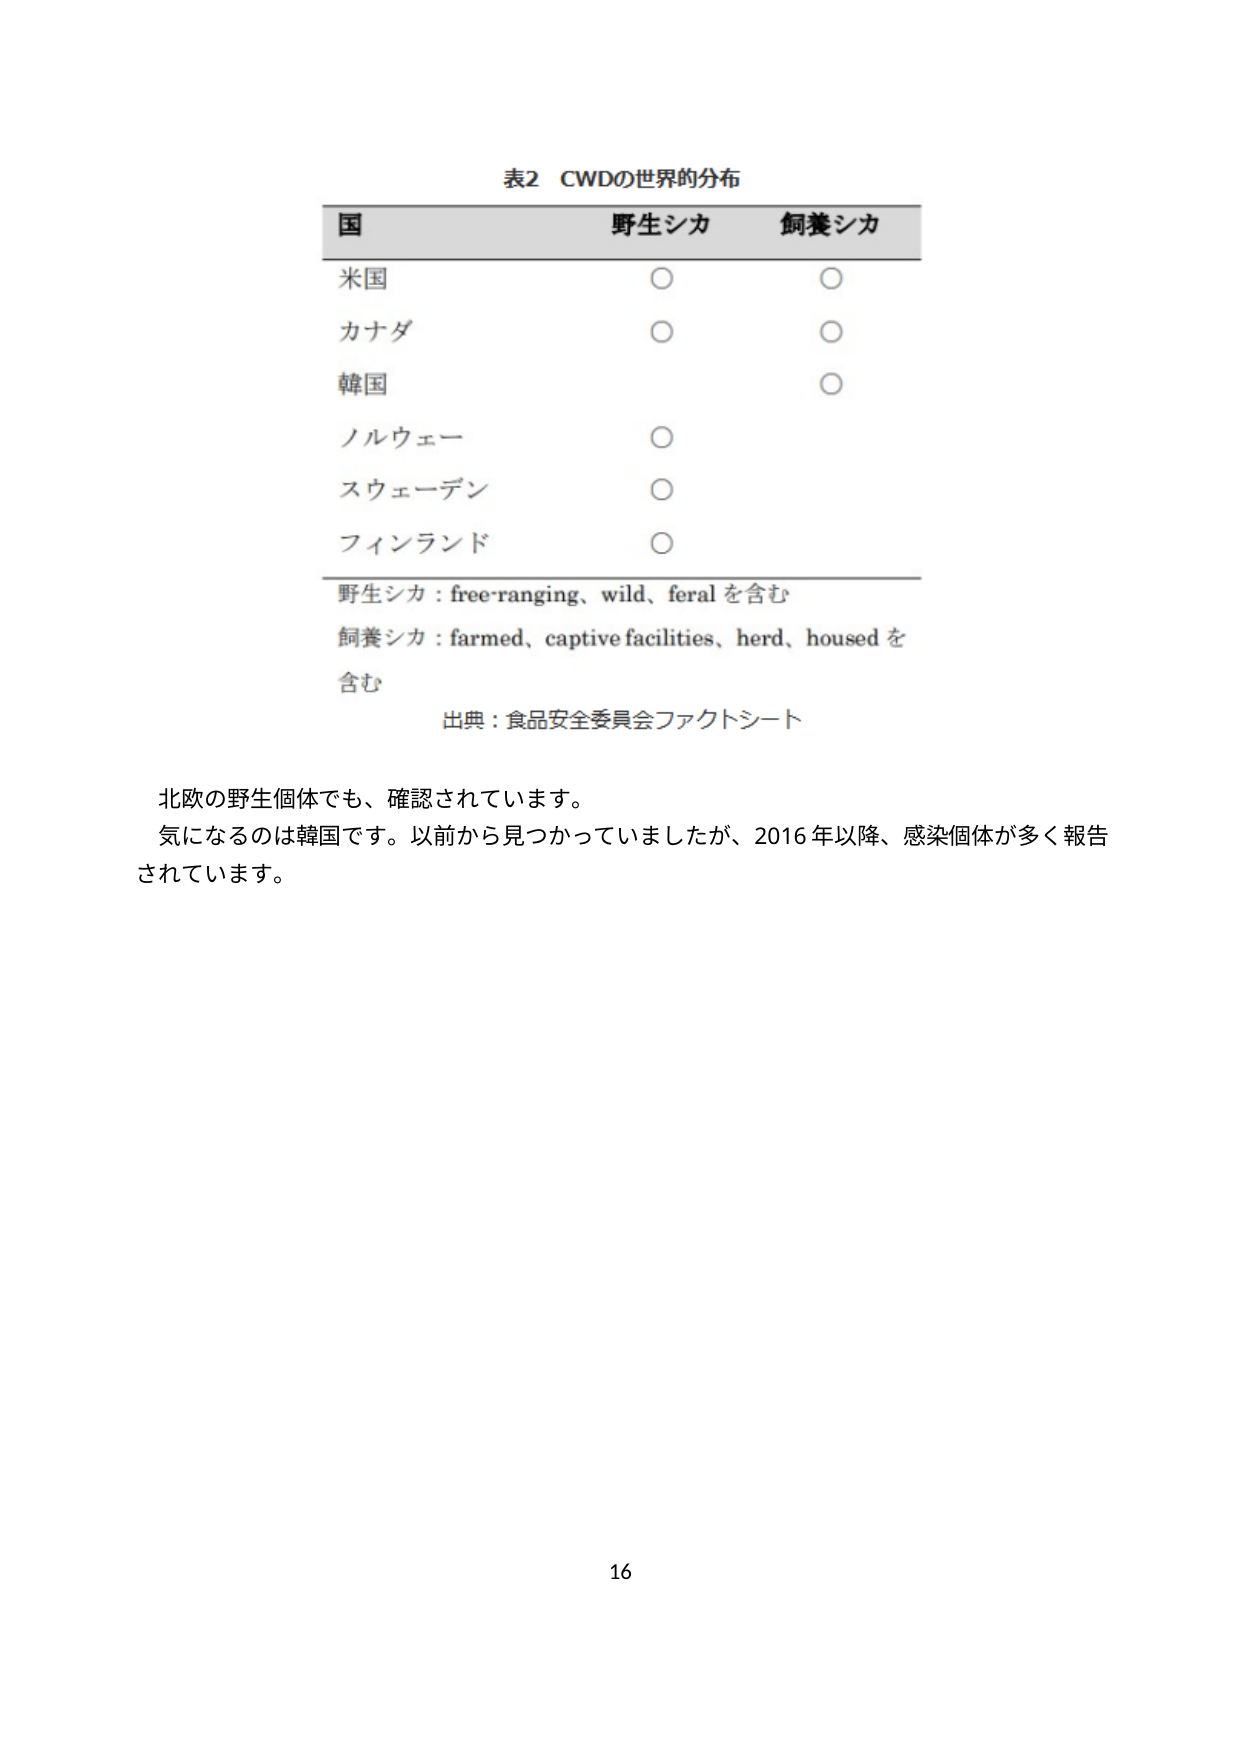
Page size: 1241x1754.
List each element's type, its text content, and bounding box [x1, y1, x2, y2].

text 気になるのは韓国です。以前から見つかっていましたが、2016年以降、感染個体が多く報告されています。 [135, 816, 1128, 891]
picture [308, 159, 933, 737]
text 北欧の野生個体でも、確認されています。 [112, 778, 1128, 816]
